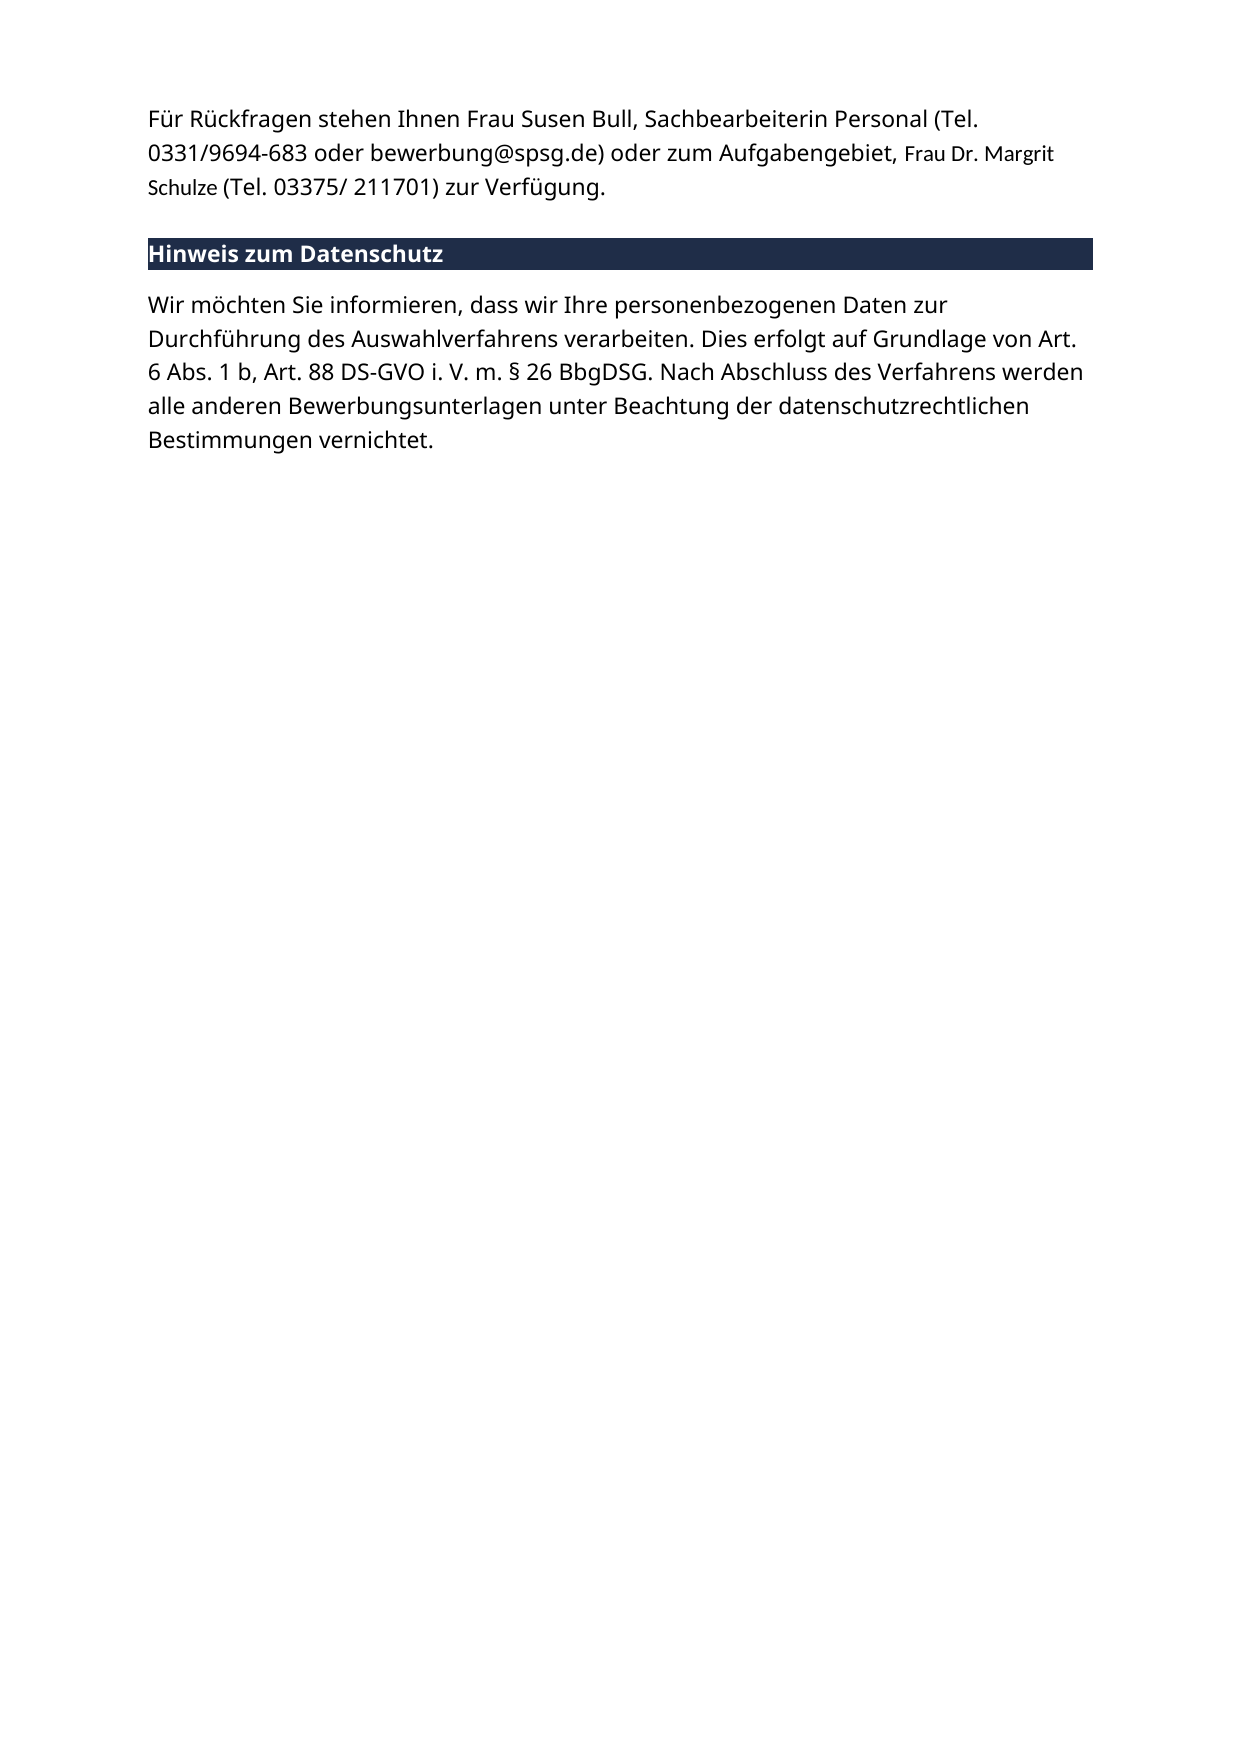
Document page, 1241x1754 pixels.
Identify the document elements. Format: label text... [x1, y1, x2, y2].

text Hinweis zum Datenschutz [148, 238, 1093, 270]
text Wir möchten Sie informieren, dass wir Ihre personenbezogenen Daten zur Durchführung des Auswahlverfahrens verarbeiten. Dies erfolgt auf Grundlage von Art. 6 Abs. 1 b, Art. 88 DS-GVO i. V. m. § 26 BbgDSG. Nach Abschluss des Verfahrens werden alle anderen Bewerbungsunterlagen unter Beachtung der datenschutzrechtlichen Bestimmungen vernichtet. [148, 289, 1093, 455]
text Für Rückfragen stehen Ihnen Frau Susen Bull, Sachbearbeiterin Personal (Tel. 0331/9694-683 oder bewerbung@spsg.de) oder zum Aufgabengebiet, Frau Dr. Margrit Schulze (Tel. 03375/ 211701) zur Verfügung. [148, 103, 1093, 202]
